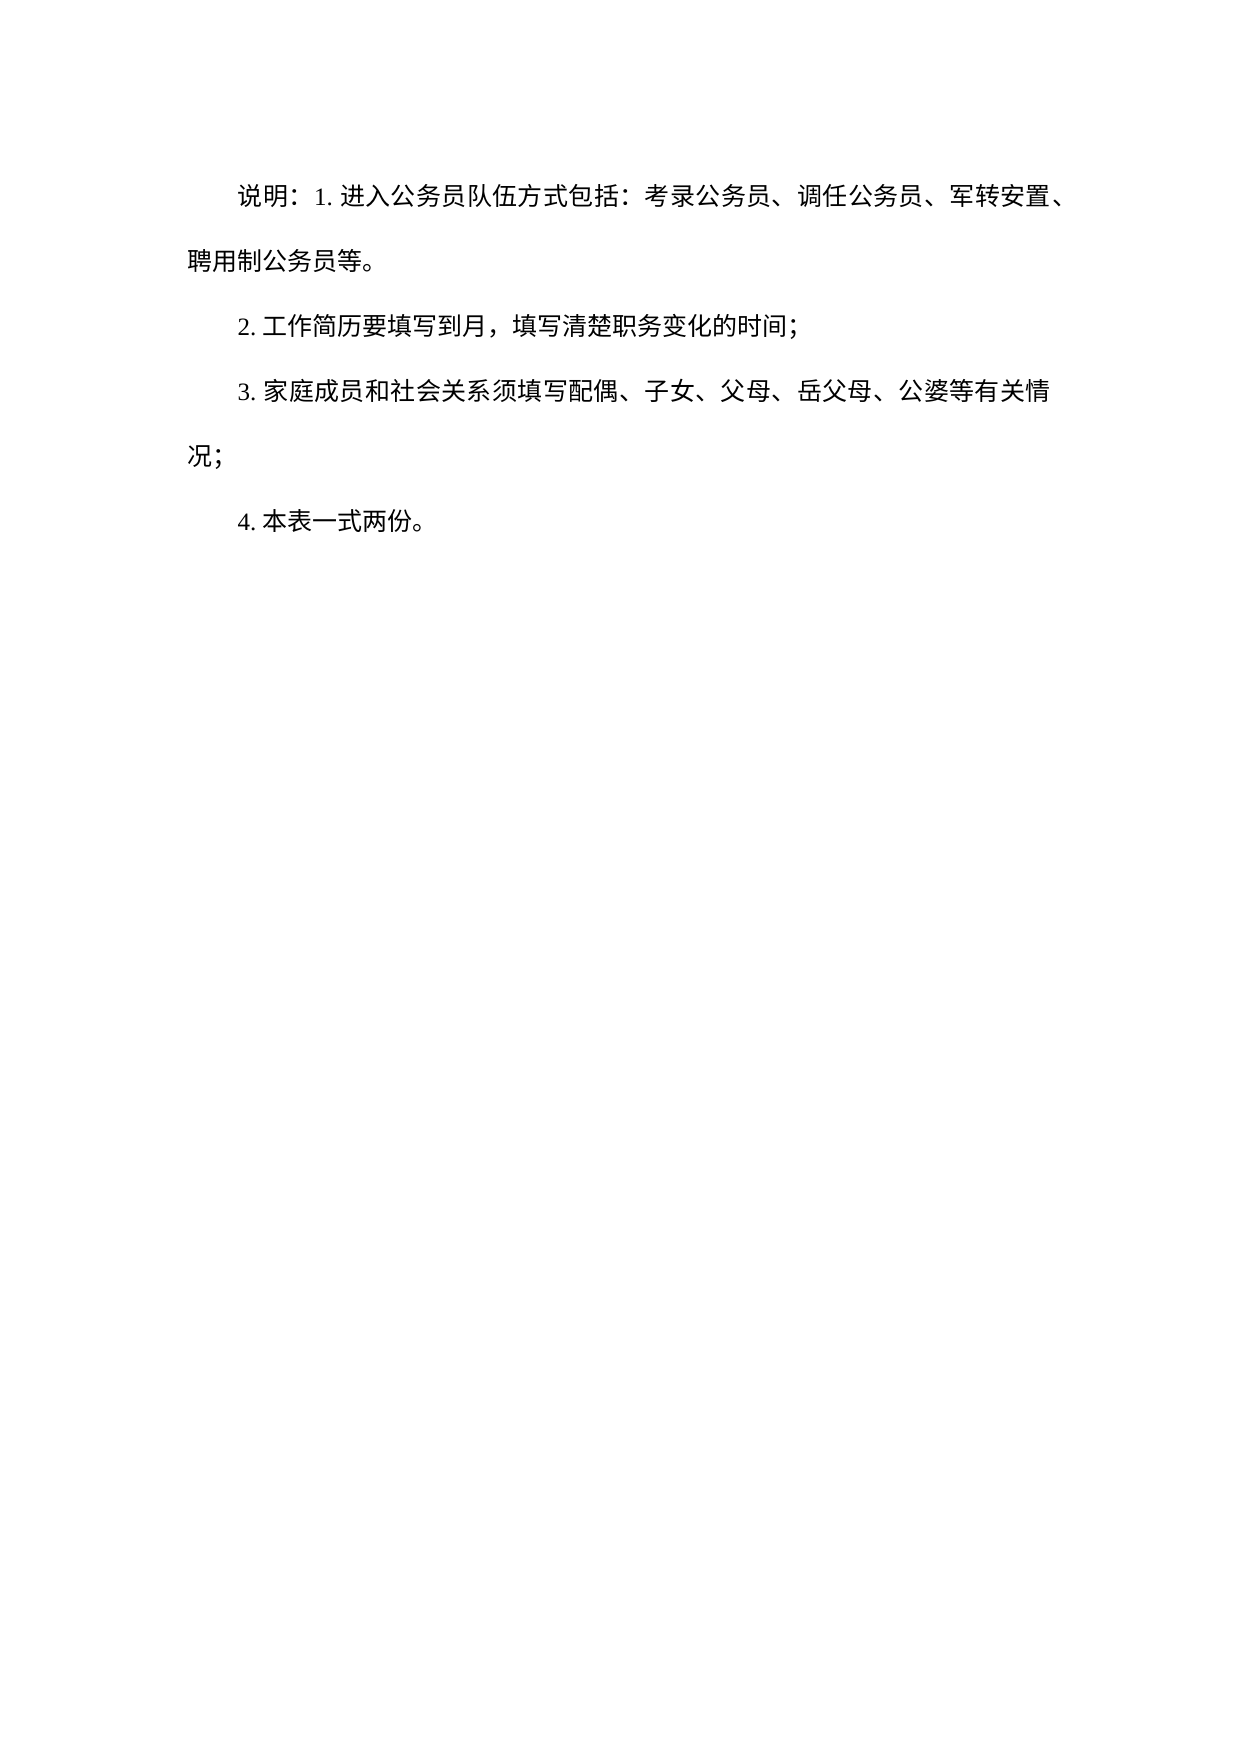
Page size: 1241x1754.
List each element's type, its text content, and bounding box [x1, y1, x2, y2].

text 3. 家庭成员和社会关系须填写配偶、子女、父母、岳父母、公婆等有关情况； [187, 357, 1053, 487]
text 2. 工作简历要填写到月，填写清楚职务变化的时间； [187, 292, 1053, 357]
text 说明：1. 进入公务员队伍方式包括：考录公务员、调任公务员、军转安置、聘用制公务员等。 [187, 162, 1053, 292]
text 4. 本表一式两份。 [187, 487, 1053, 552]
